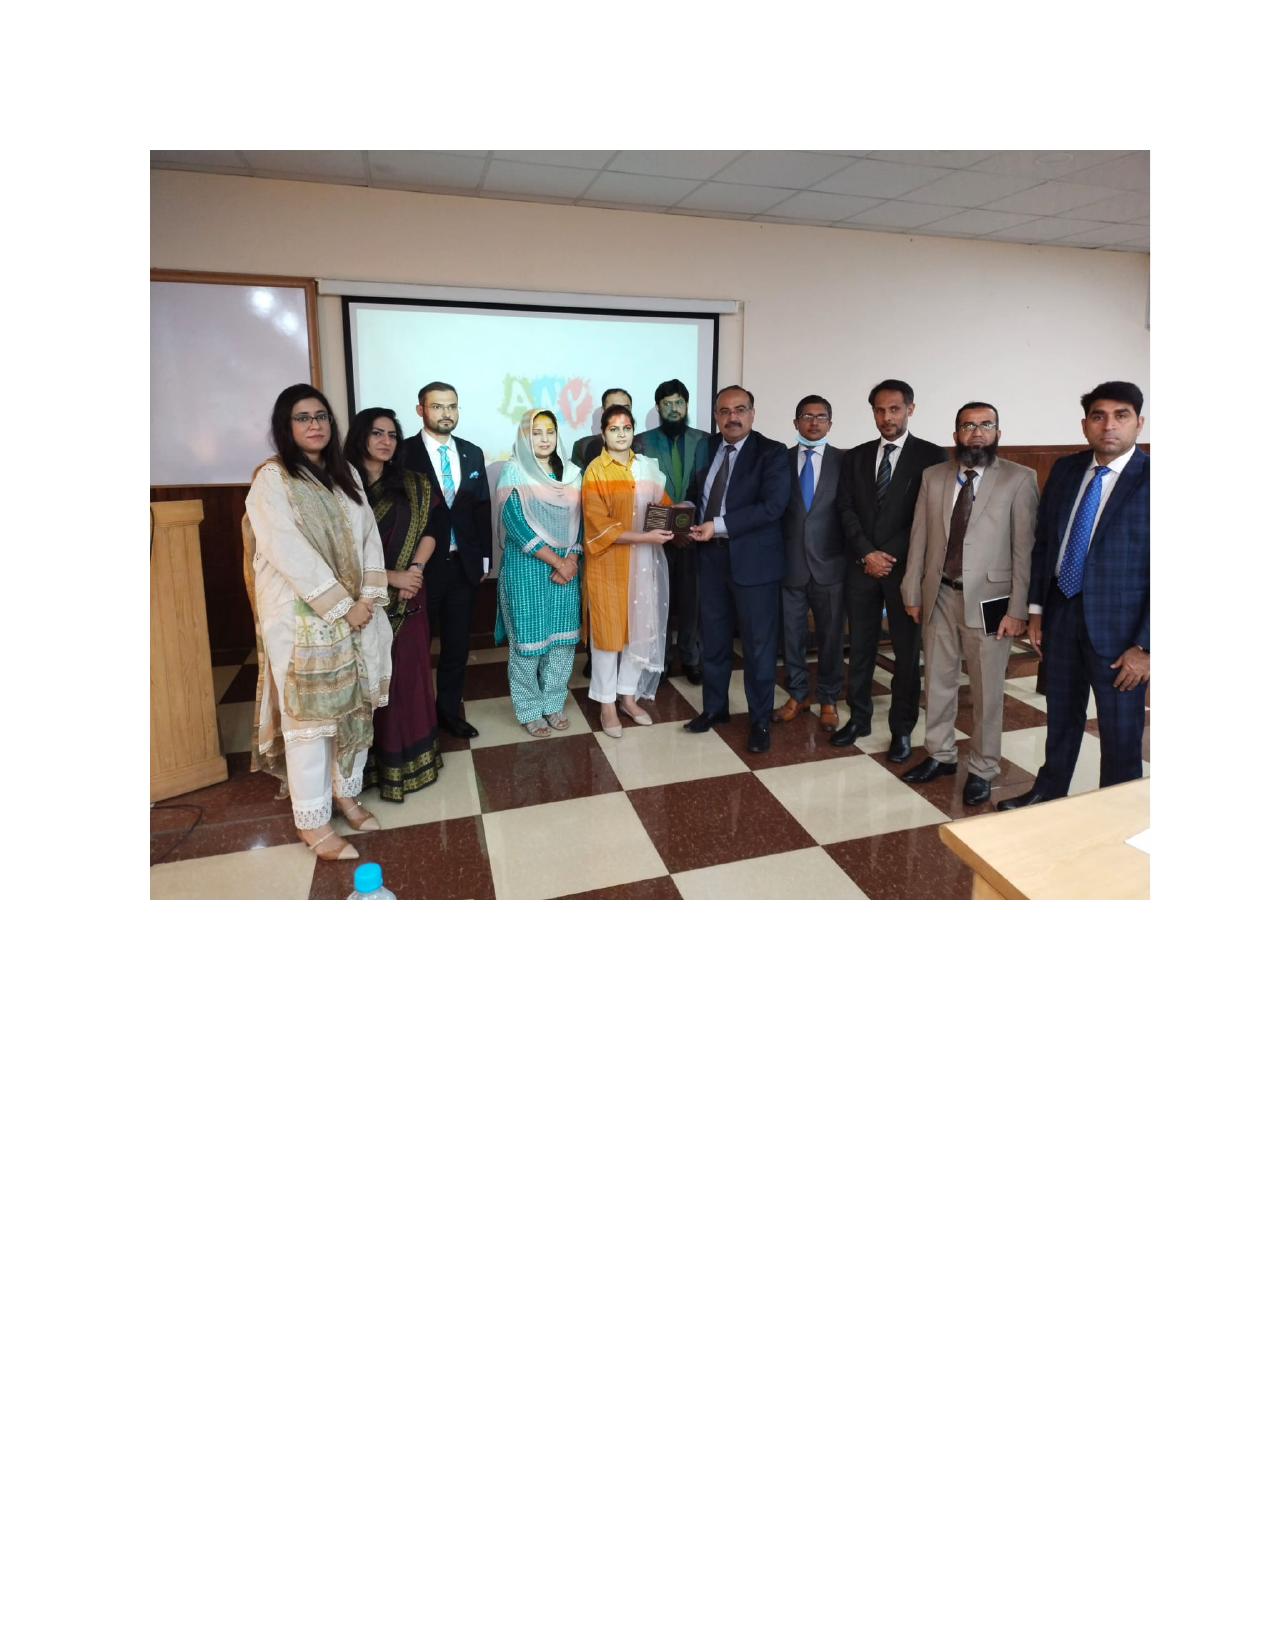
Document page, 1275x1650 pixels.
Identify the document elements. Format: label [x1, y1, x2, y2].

picture [150, 150, 1150, 900]
